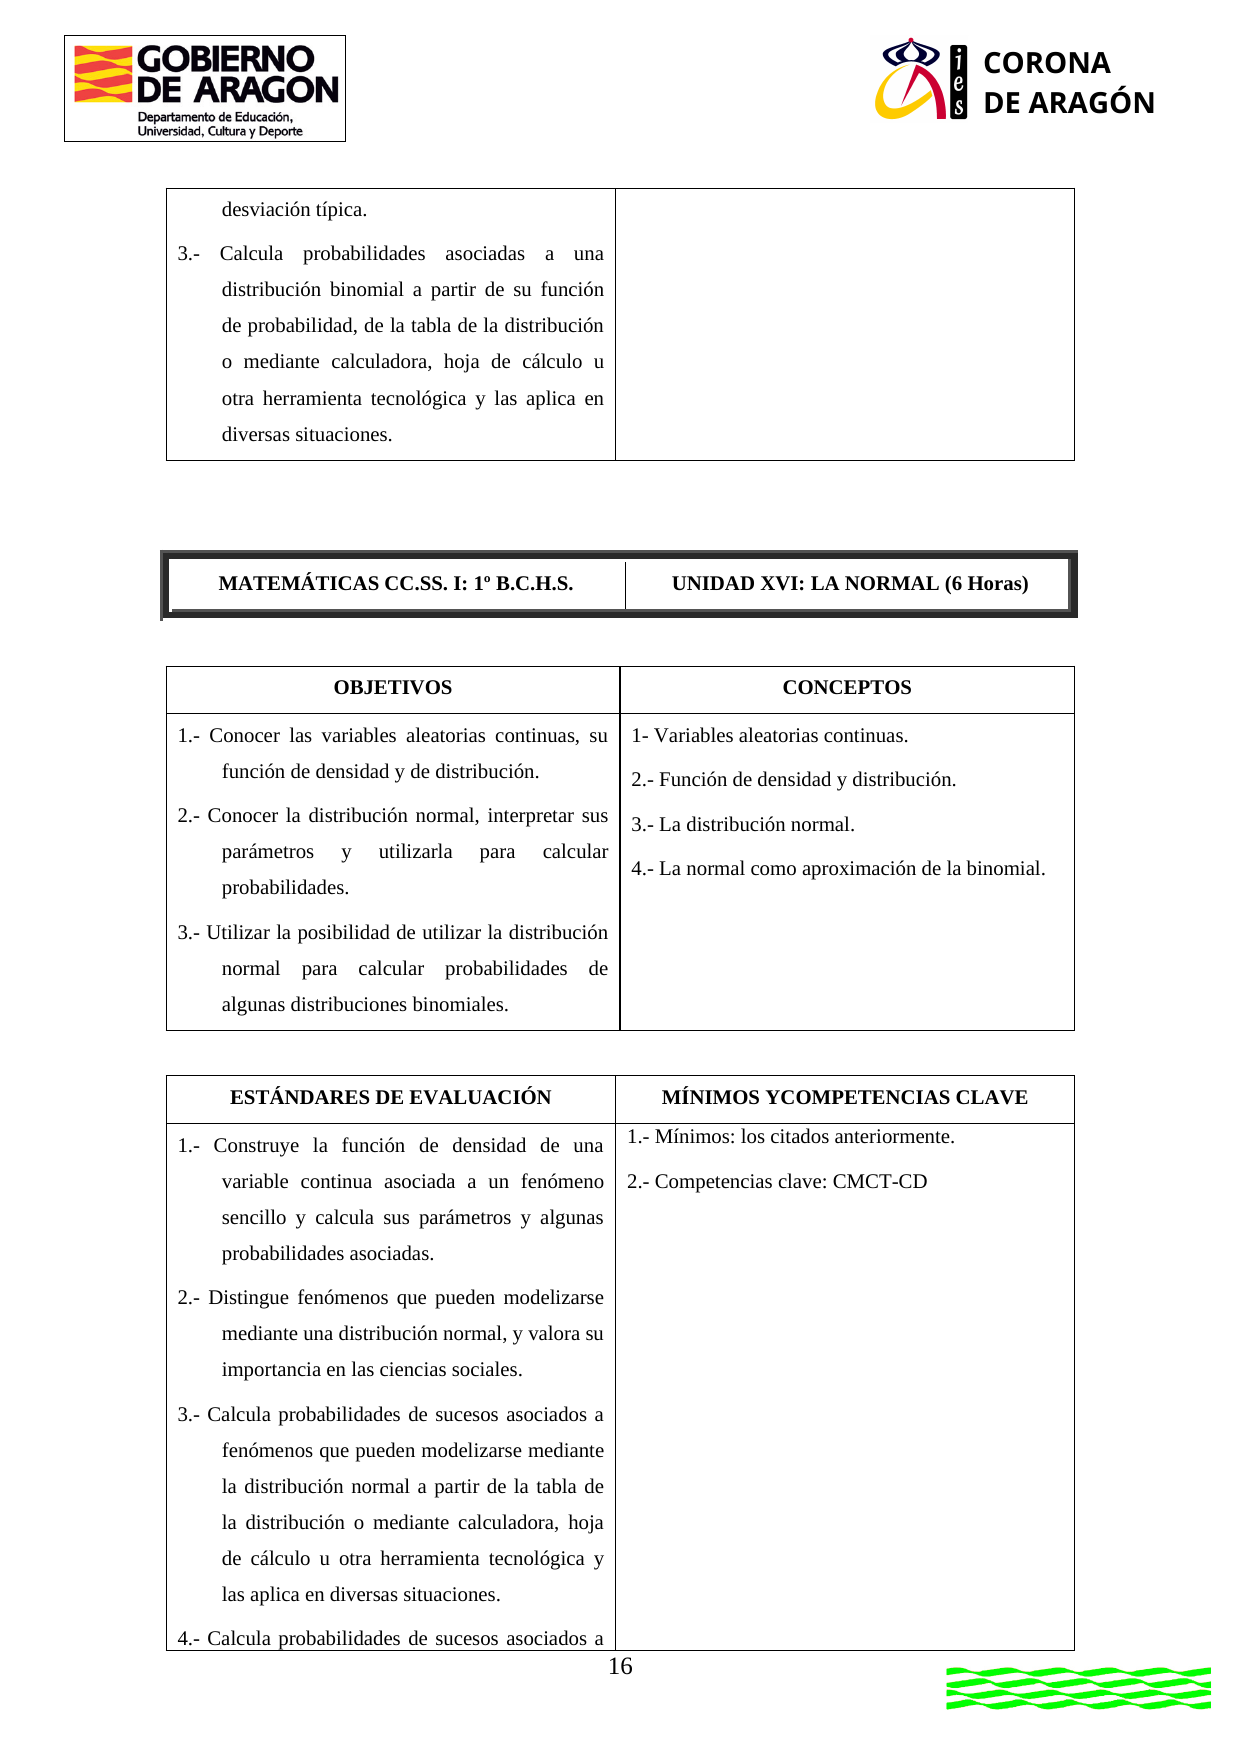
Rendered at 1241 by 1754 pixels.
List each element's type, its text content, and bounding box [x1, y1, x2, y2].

table_cell 1- Variables aleatorias continuas. 2.- Función de densidad y distribución. 3.- La distribución normal. 4.- La normal como aproximación de la binomial. [621, 714, 1074, 1030]
table_cell 1.- Conocer las variables aleatorias continuas, su función de densidad y de distribución. 2.- Conocer la distribución normal, interpretar sus parámetros y utilizarla para calcular probabilidades. 3.- Utilizar la posibilidad de utilizar la distribución normal para calcular probabilidades de algunas distribuciones binomiales. [167, 714, 619, 1030]
table_header UNIDAD XVI: LA NORMAL (6 Horas) [626, 562, 1068, 609]
table_header MATEMÁTICAS CC.SS. I: 1º B.C.H.S. [172, 562, 625, 609]
table_header ESTÁNDARES DE EVALUACIÓN [167, 1076, 615, 1123]
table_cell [167, 189, 615, 460]
table_header OBJETIVOS [167, 667, 619, 713]
table_header MÍNIMOS YCOMPETENCIAS CLAVE [616, 1076, 1074, 1123]
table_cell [616, 189, 1074, 460]
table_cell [616, 1124, 1074, 1650]
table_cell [167, 1124, 615, 1650]
picture [945, 1666, 1212, 1712]
table_header CONCEPTOS [621, 667, 1074, 713]
picture [870, 35, 968, 123]
